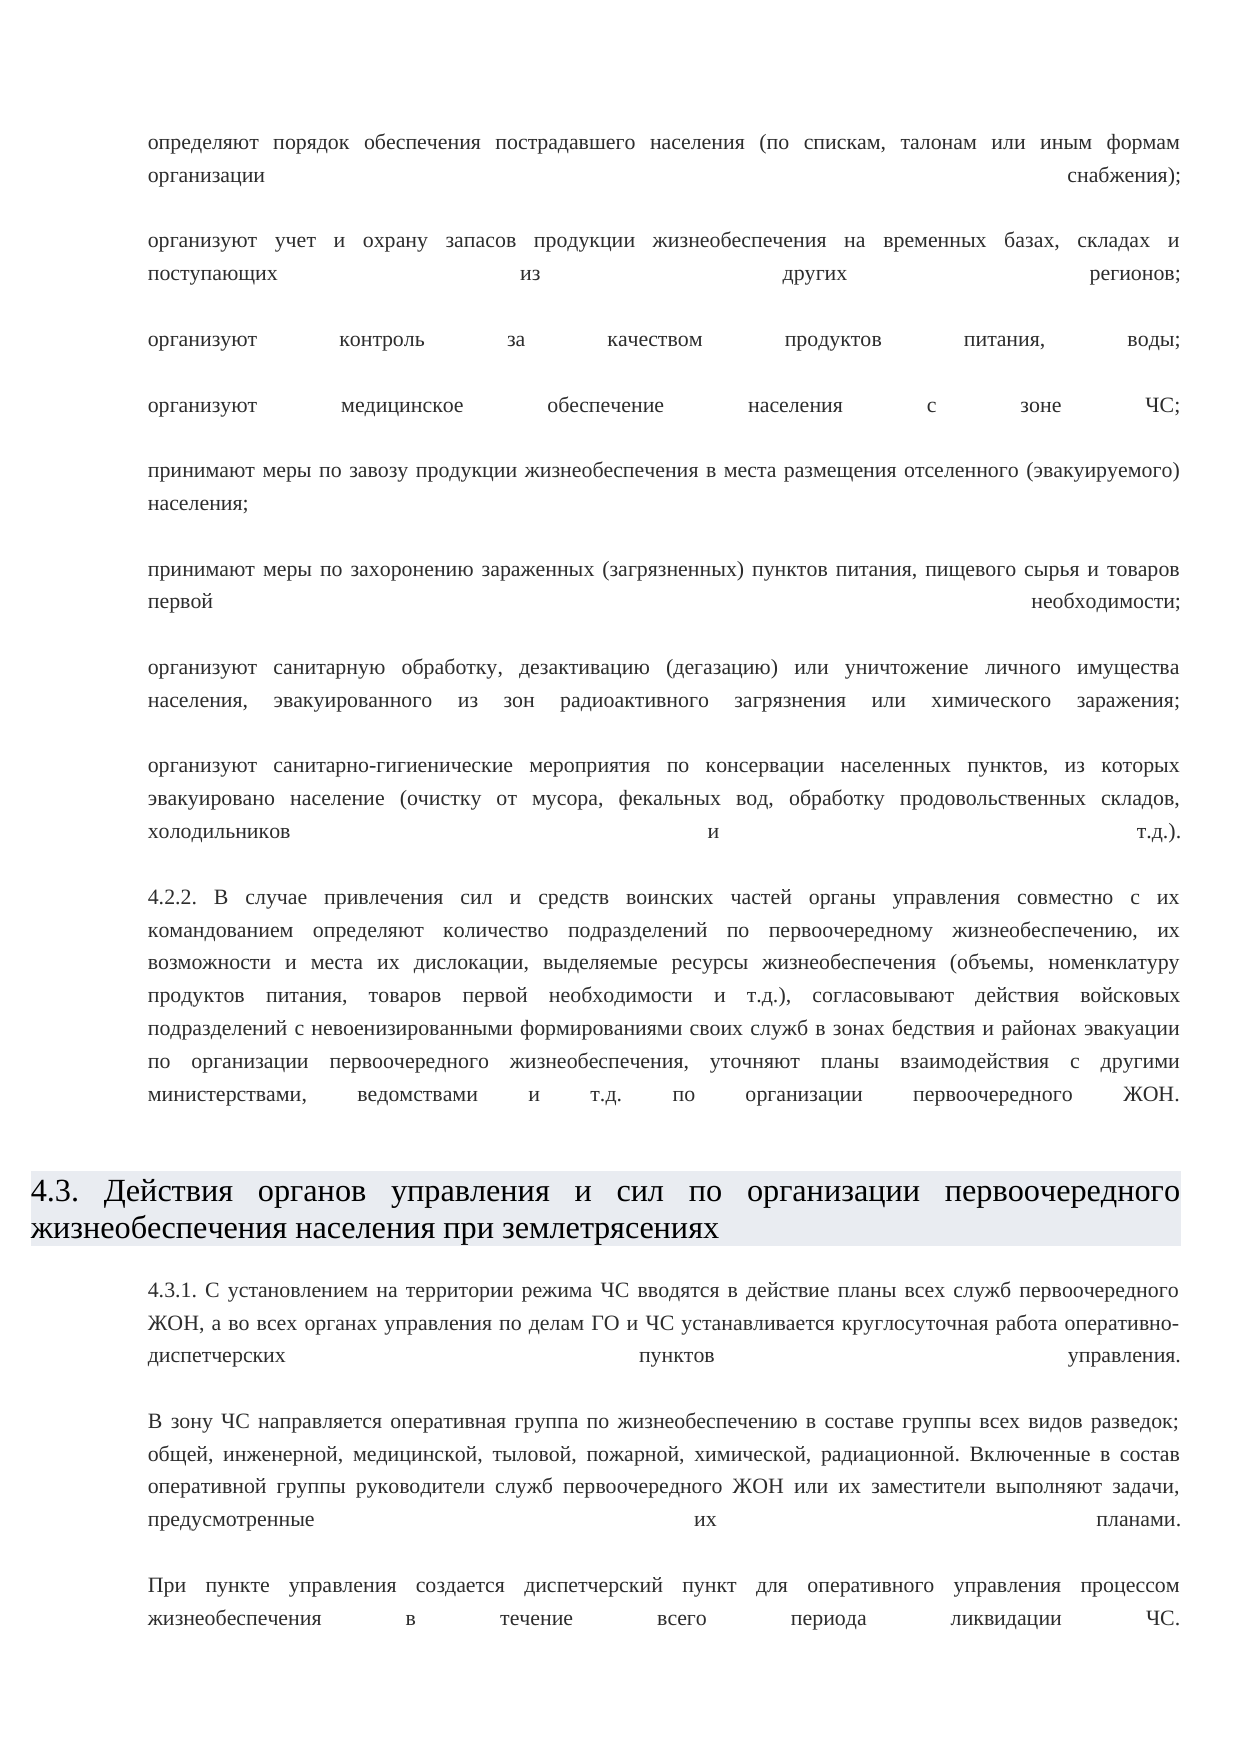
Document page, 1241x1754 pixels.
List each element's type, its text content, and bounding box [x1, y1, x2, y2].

text 4.2.2. В случае привлечения сил и средств воинских частей органы управления совместно с их командованием определяют количество подразделений по первоочередному жизнеобеспечению, их возможности и места их дислокации, выделяемые ресурсы жизнеобеспечения (объемы, номенклатуру продуктов питания, товаров первой необходимости и т.д.), согласовывают действия войсковых подразделений с невоенизированными формированиями своих служб в зонах бедствия и районах эвакуации по организации первоочередного жизнеобеспечения, уточняют планы взаимодействия с другими министерствами, ведомствами и т.д. по организации первоочередного ЖОН. [148, 876, 1181, 1171]
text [148, 89, 1181, 876]
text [148, 1269, 1181, 1663]
text 4.3. Действия органов управления и сил по организации первоочередного жизнеобеспечения населения при землетрясениях [31, 1171, 1181, 1246]
